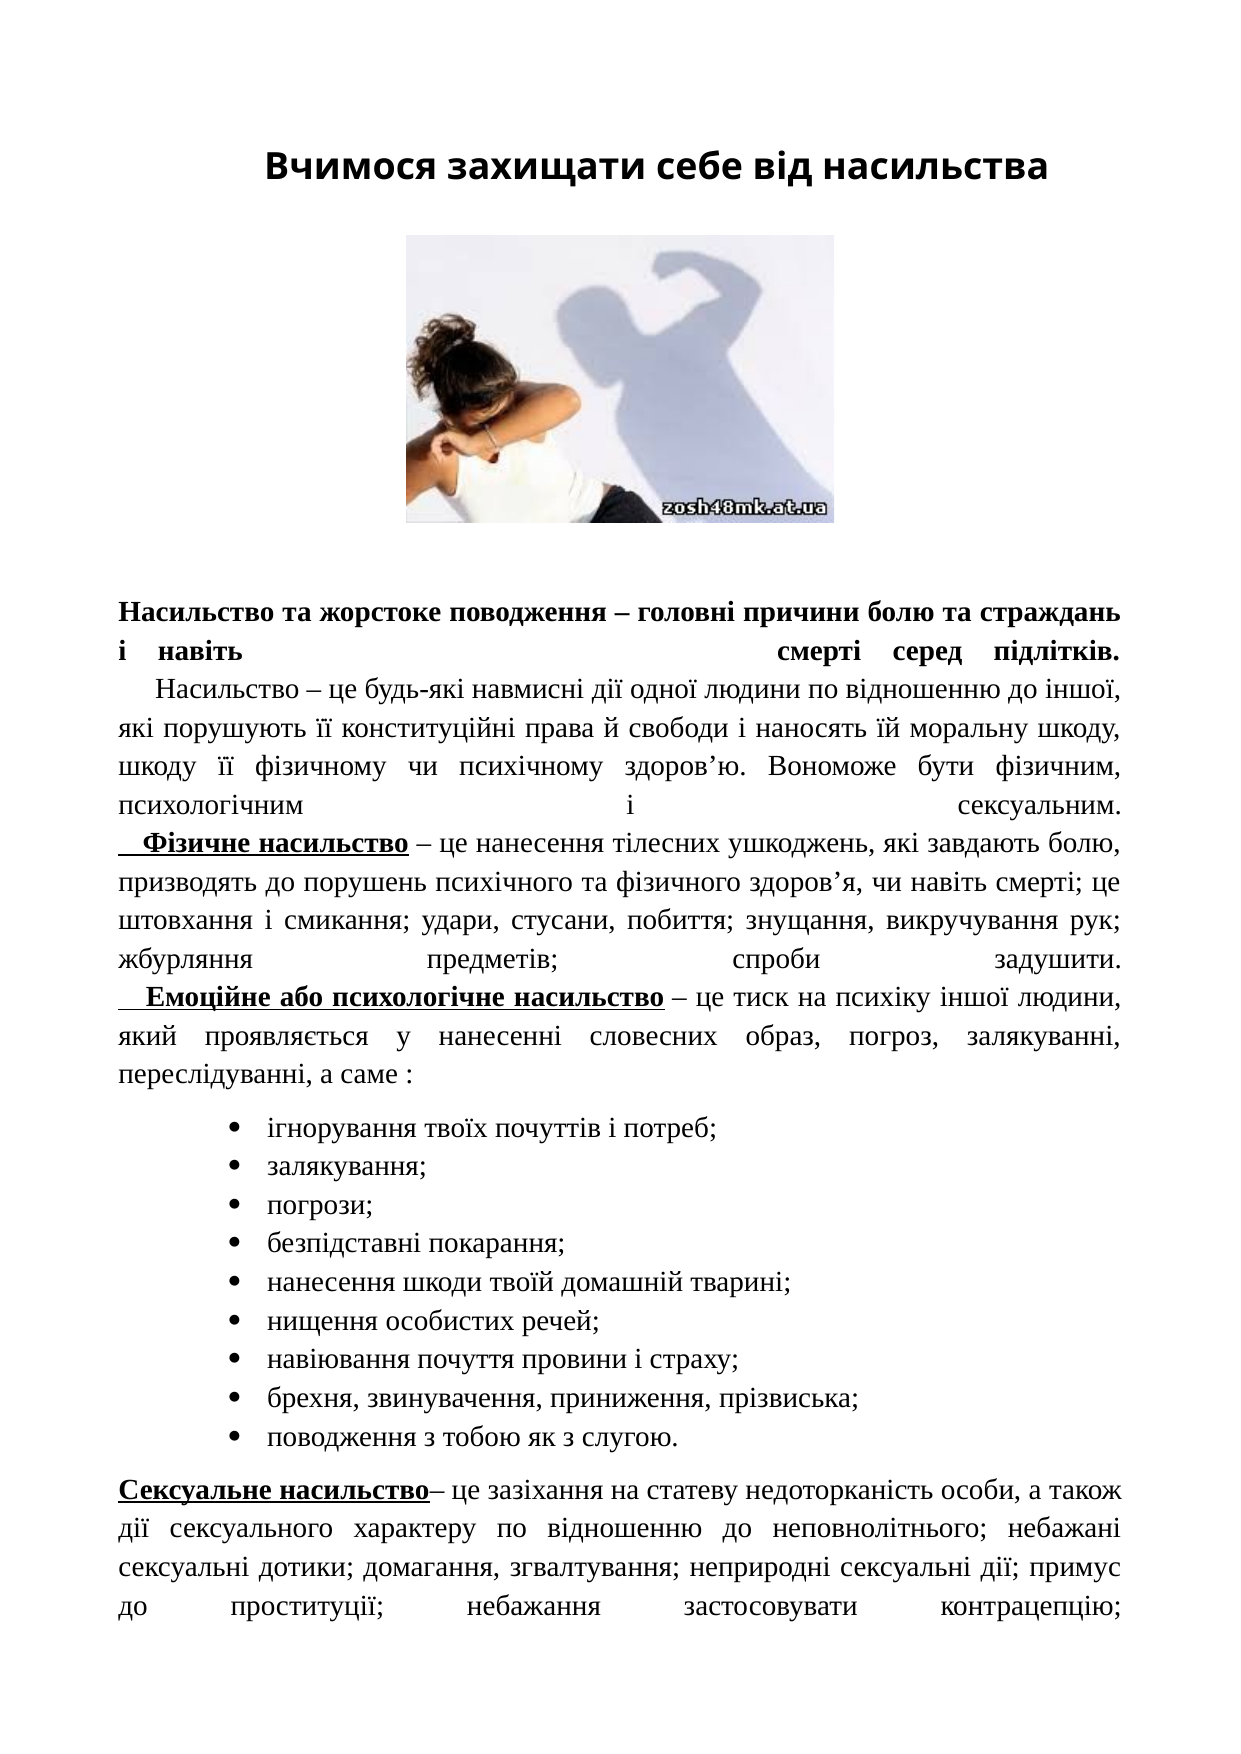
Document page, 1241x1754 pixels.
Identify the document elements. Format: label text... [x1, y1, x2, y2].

list брехня, звинувачення, приниження, прізвиська; [229, 1380, 1122, 1414]
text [118, 1472, 1122, 1621]
list поводження з тобою як з слугою. [229, 1419, 1122, 1452]
list безпідставні покарання; [229, 1226, 1122, 1259]
list нищення особистих речей; [229, 1303, 1122, 1337]
list нанесення шкоди твоїй домашній тварині; [229, 1264, 1122, 1298]
list навіювання почуття провини і страху; [229, 1342, 1122, 1375]
list погрози; [229, 1187, 1122, 1221]
list залякування; [229, 1148, 1122, 1182]
text Насильство та жорстоке поводження – головні причини болю та страждань і навіть смерті серед підлітків. Насильство – це будь-які навмисні дії одної людини по відношенню до іншої, які порушують її конституційні права й свободи і наносять їй моральну шкоду, шкоду її фізичному чи психічному здоров’ю. Вономоже бути фізичним, психологічним і сексуальним. Фізичне насильство – це нанесення тілесних ушкоджень, які завдають болю, призводять до порушень психічного та фізичного здоров’я, чи навіть смерті; це штовхання і смикання; удари, стусани, побиття; знущання, викручування рук; жбурляння предметів; спроби задушити. Емоційне або психологічне насильство – це тиск на психіку іншої людини, який проявляється у нанесенні словесних образ, погроз, залякуванні, переслідуванні, а саме : [118, 527, 1122, 1090]
subtitle Вчимося захищати себе від насильства [118, 139, 1122, 190]
picture [406, 235, 835, 523]
list ігнорування твоїх почуттів і потреб; [229, 1110, 1122, 1143]
